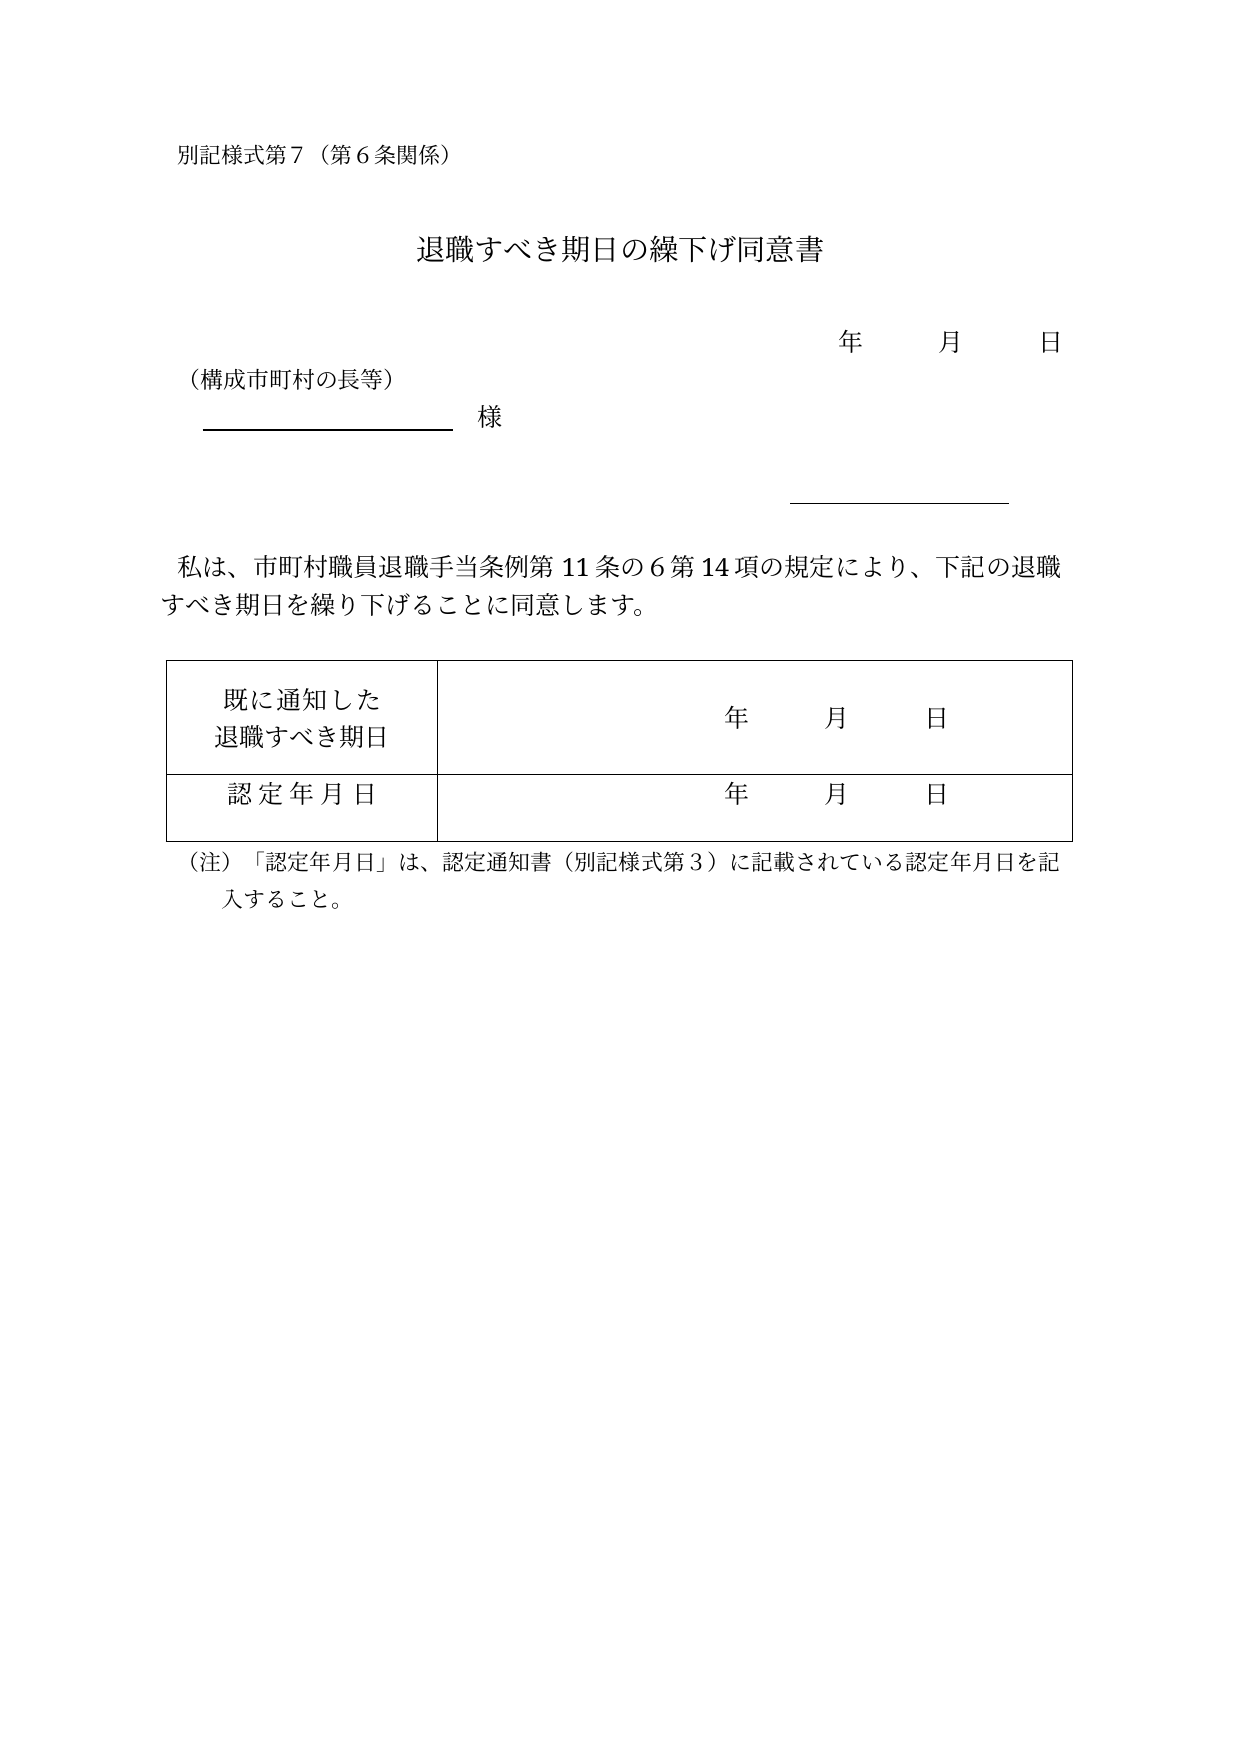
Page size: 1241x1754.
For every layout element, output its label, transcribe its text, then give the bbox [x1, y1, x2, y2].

table_cell 年 月 日 [438, 775, 1072, 841]
text 年 月 日 [177, 322, 1063, 360]
text （構成市町村の長等） [177, 360, 1063, 397]
text 様 [177, 397, 1063, 435]
text 別記様式第７（第６条関係） [177, 135, 1063, 172]
table_header 既に通知した 退職すべき期日 [167, 661, 437, 773]
text 私は、市町村職員退職手当条例第11条の６第14項の規定により、下記の退職すべき期日を繰り下げることに同意します。 [160, 547, 1063, 622]
text 退職すべき期日の繰下げ同意書 [177, 210, 1063, 285]
table_cell 認定年月日 [167, 775, 437, 841]
text （注）「認定年月日」は、認定通知書（別記様式第３）に記載されている認定年月日を記入すること。 [177, 842, 1063, 917]
table_header 年 月 日 [438, 661, 1072, 773]
